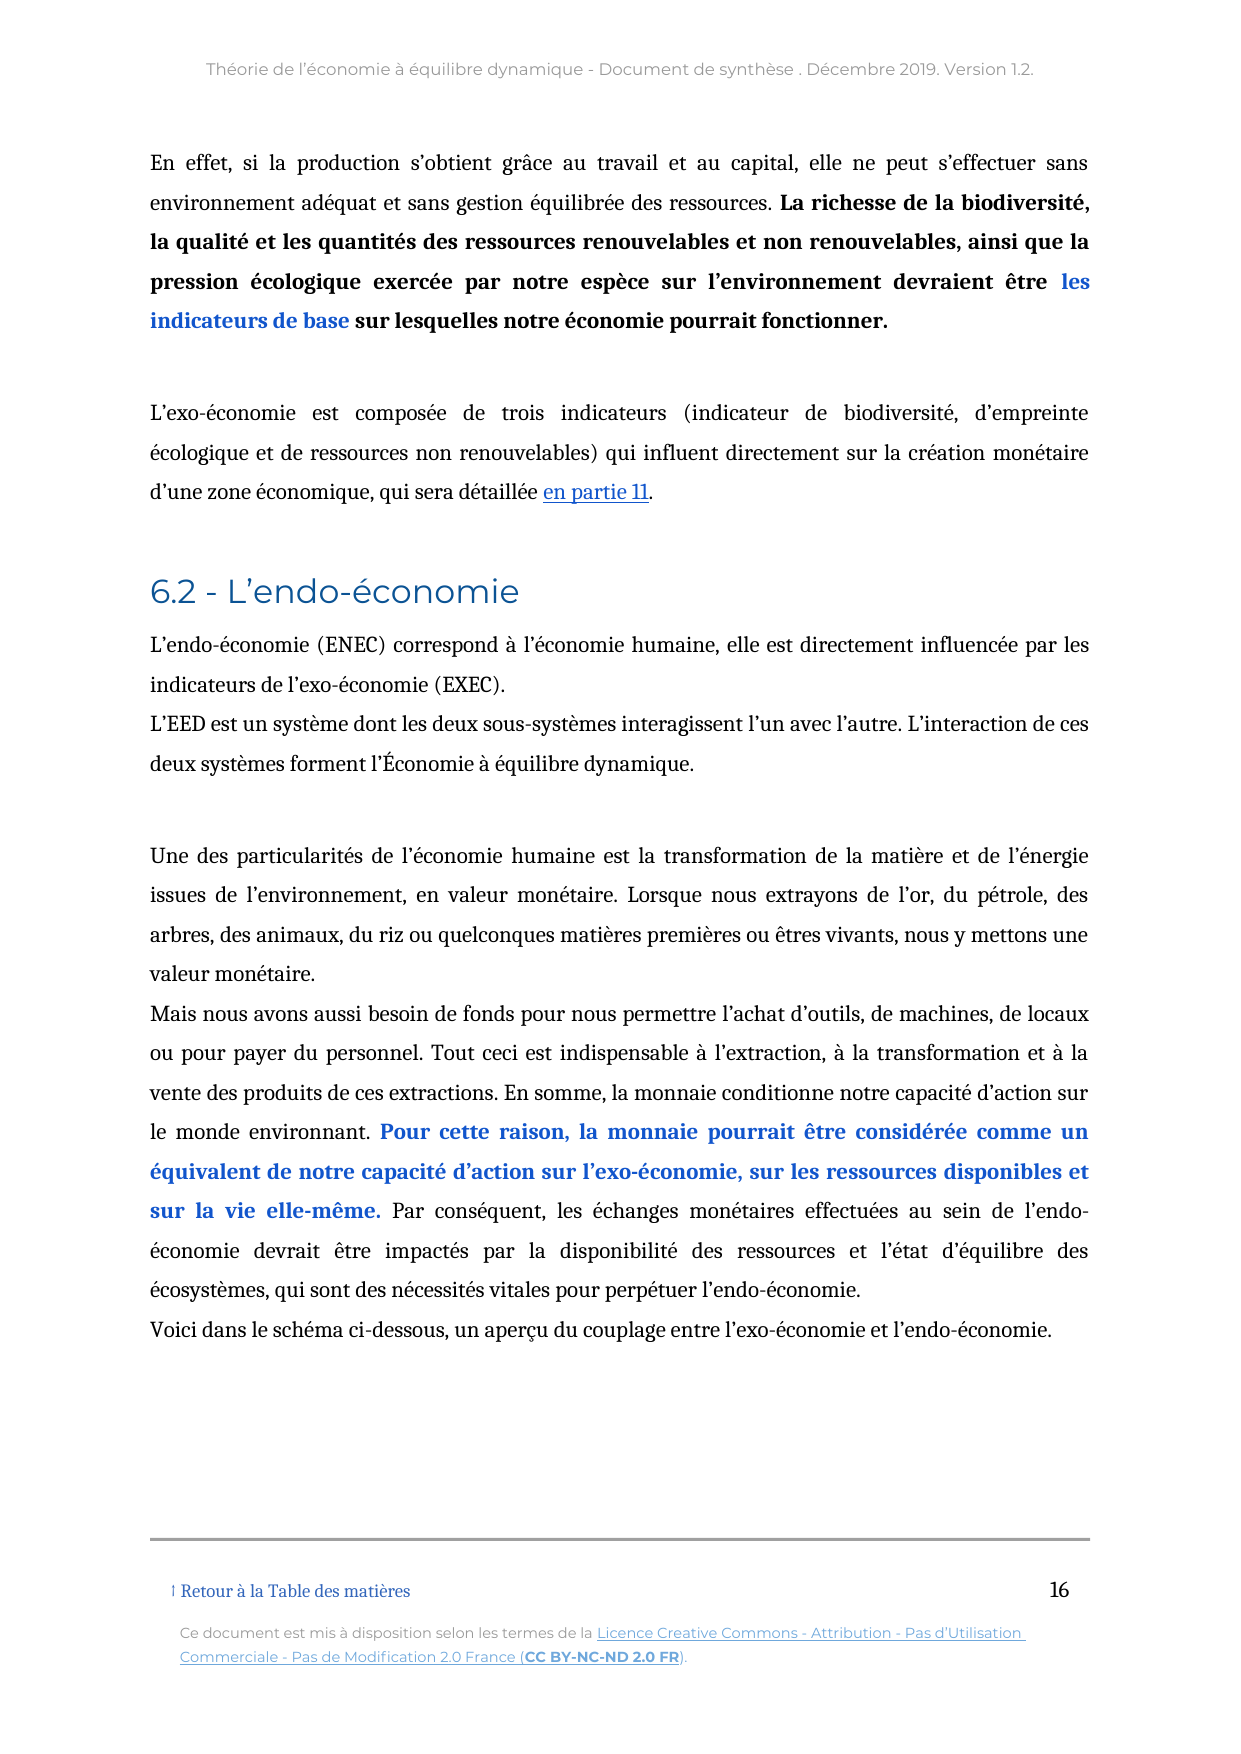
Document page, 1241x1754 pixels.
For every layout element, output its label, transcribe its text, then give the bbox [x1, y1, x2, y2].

text L’exo-économie est composée de trois indicateurs (indicateur de biodiversité, d’empreinte écologique et de ressources non renouvelables) qui influent directement sur la création monétaire d’une zone économique, qui sera détaillée en partie 11. [150, 400, 1090, 505]
subtitle 6.2 - L’endo-économie [150, 571, 1090, 612]
text Une des particularités de l’économie humaine est la transformation de la matière et de l’énergie issues de l’environnement, en valeur monétaire. Lorsque nous extrayons de l’or, du pétrole, des arbres, des animaux, du riz ou quelconques matières premières ou êtres vivants, nous y mettons une valeur monétaire. [150, 843, 1090, 988]
text En effet, si la production s’obtient grâce au travail et au capital, elle ne peut s’effectuer sans environnement adéquat et sans gestion équilibrée des ressources. La richesse de la biodiversité, la qualité et les quantités des ressources renouvelables et non renouvelables, ainsi que la pression écologique exercée par notre espèce sur l’environnement devraient être les indicateurs de base sur lesquelles notre économie pourrait fonctionner. [150, 150, 1090, 334]
text L’EED est un système dont les deux sous-systèmes interagissent l’un avec l’autre. L’interaction de ces deux systèmes forment l’Économie à équilibre dynamique. [150, 711, 1090, 777]
text L’endo-économie (ENEC) correspond à l’économie humaine, elle est directement influencée par les indicateurs de l’exo-économie (EXEC). [150, 632, 1090, 698]
text Voici dans le schéma ci-dessous, un aperçu du couplage entre l’exo-économie et l’endo-économie. [150, 1317, 1090, 1343]
text Mais nous avons aussi besoin de fonds pour nous permettre l’achat d’outils, de machines, de locaux ou pour payer du personnel. Tout ceci est indispensable à l’extraction, à la transformation et à la vente des produits de ces extractions. En somme, la monnaie conditionne notre capacité d’action sur le monde environnant. Pour cette raison, la monnaie pourrait être considérée comme un équivalent de notre capacité d’action sur l’exo-économie, sur les ressources disponibles et sur la vie elle-même. Par conséquent, les échanges monétaires effectuées au sein de l’endo-économie devrait être impactés par la disponibilité des ressources et l’état d’équilibre des écosystèmes, qui sont des nécessités vitales pour perpétuer l’endo-économie. [150, 1001, 1090, 1303]
